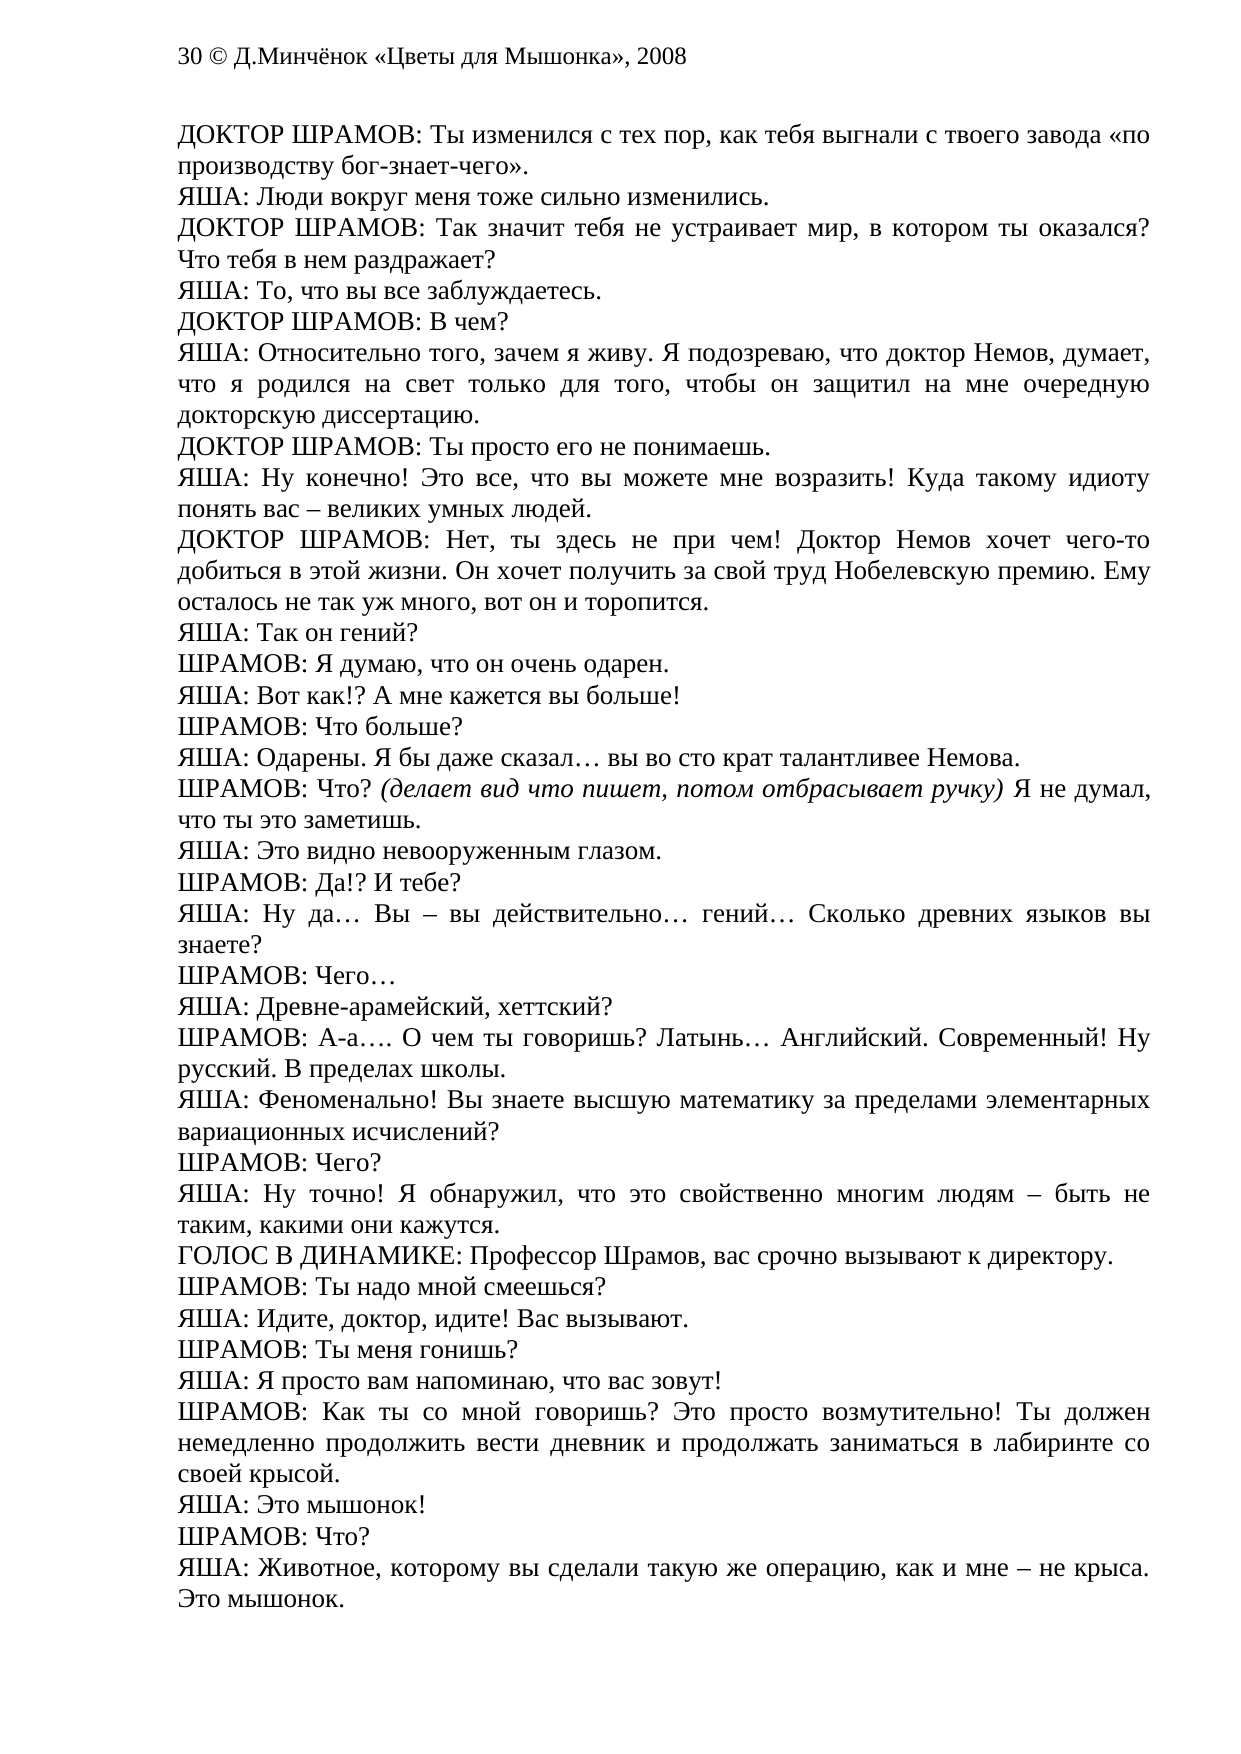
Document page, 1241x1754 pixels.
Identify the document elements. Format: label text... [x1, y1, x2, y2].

text ШРАМОВ: Что? [177, 1520, 1152, 1551]
text ЯША: Феноменально! Вы знаете высшую математику за пределами элементарных вариационных исчислений? [177, 1084, 1152, 1146]
text ЯША: То, что вы все заблуждаетесь. [177, 274, 1152, 305]
text ДОКТОР ШРАМОВ: Нет, ты здесь не при чем! Доктор Немов хочет чего-то добиться в этой жизни. Он хочет получить за свой труд Нобелевскую премию. Ему осталось не так уж много, вот он и торопится. [177, 523, 1152, 616]
text ДОКТОР ШРАМОВ: В чем? [177, 305, 1152, 336]
text ГОЛОС В ДИНАМИКЕ: Профессор Шрамов, вас срочно вызывают к директору. [177, 1239, 1152, 1271]
text ШРАМОВ: Что? (делает вид что пишет, потом отбрасывает ручку) Я не думал, что ты это заметишь. [177, 772, 1152, 834]
text ШРАМОВ: Чего? [177, 1146, 1152, 1177]
text ДОКТОР ШРАМОВ: Ты просто его не понимаешь. [177, 429, 1152, 461]
text ЯША: Это мышонок! [177, 1488, 1152, 1520]
text ДОКТОР ШРАМОВ: Так значит тебя не устраивает мир, в котором ты оказался? Что тебя в нем раздражает? [177, 212, 1152, 274]
text ЯША: Я просто вам напоминаю, что вас зовут! [177, 1364, 1152, 1395]
text ШРАМОВ: Что больше? [177, 710, 1152, 741]
text ШРАМОВ: Ты меня гонишь? [177, 1333, 1152, 1364]
text ЯША: Вот как!? А мне кажется вы больше! [177, 679, 1152, 710]
text ШРАМОВ: Как ты со мной говоришь? Это просто возмутительно! Ты должен немедленно продолжить вести дневник и продолжать заниматься в лабиринте со своей крысой. [177, 1395, 1152, 1488]
text ЯША: Одарены. Я бы даже сказал… вы во сто крат талантливее Немова. [177, 741, 1152, 772]
text ШРАМОВ: Да!? И тебе? [177, 866, 1152, 897]
text ЯША: Идите, доктор, идите! Вас вызывают. [177, 1302, 1152, 1333]
text ЯША: Так он гений? [177, 616, 1152, 648]
text ЯША: Люди вокруг меня тоже сильно изменились. [177, 180, 1152, 212]
text ШРАМОВ: А-а…. О чем ты говоришь? Латынь… Английский. Современный! Ну русский. В пределах школы. [177, 1021, 1152, 1084]
text ЯША: Относительно того, зачем я живу. Я подозреваю, что доктор Немов, думает, что я родился на свет только для того, чтобы он защитил на мне очередную докторскую диссертацию. [177, 336, 1152, 429]
text ЯША: Ну да… Вы – вы действительно… гений… Сколько древних языков вы знаете? [177, 897, 1152, 959]
text ЯША: Ну конечно! Это все, что вы можете мне возразить! Куда такому идиоту понять вас – великих умных людей. [177, 461, 1152, 523]
text ЯША: Древне-арамейский, хеттский? [177, 990, 1152, 1021]
text ЯША: Это видно невооруженным глазом. [177, 834, 1152, 866]
text ДОКТОР ШРАМОВ: Ты изменился с тех пор, как тебя выгнали с твоего завода «по производству бог-знает-чего». [177, 118, 1152, 180]
text ШРАМОВ: Чего… [177, 959, 1152, 990]
text ШРАМОВ: Я думаю, что он очень одарен. [177, 648, 1152, 679]
text ЯША: Животное, которому вы сделали такую же операцию, как и мне – не крыса. Это мышонок. [177, 1551, 1152, 1613]
text ЯША: Ну точно! Я обнаружил, что это свойственно многим людям – быть не таким, какими они кажутся. [177, 1177, 1152, 1239]
text ШРАМОВ: Ты надо мной смеешься? [177, 1271, 1152, 1302]
